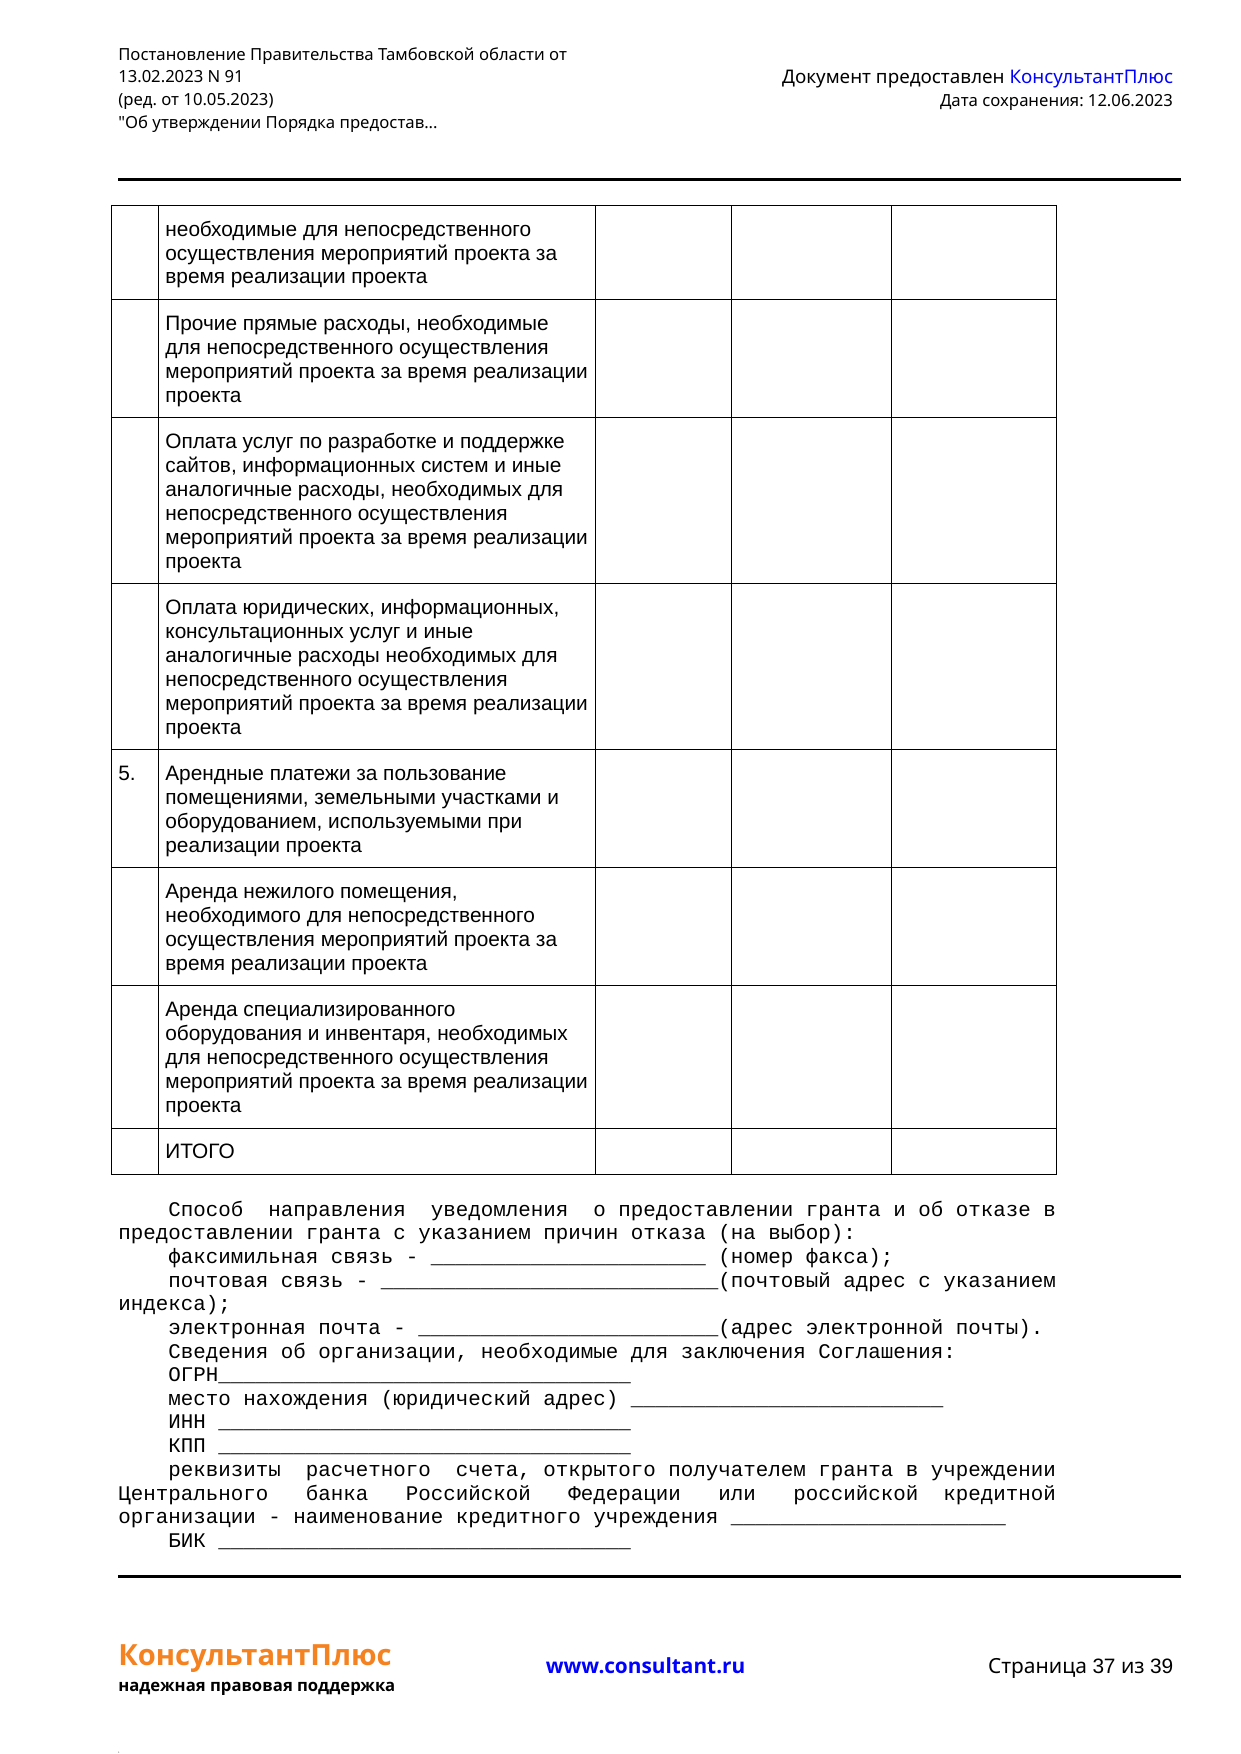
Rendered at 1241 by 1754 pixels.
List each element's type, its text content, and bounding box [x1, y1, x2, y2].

table_cell [112, 300, 158, 417]
text Центрального банка Российской Федерации или российской кредитной [118, 1482, 1181, 1506]
text ОГРН_________________________________ [118, 1364, 1181, 1388]
text электронная почта - ________________________(адрес электронной почты). [118, 1317, 1181, 1341]
table_cell [732, 986, 891, 1127]
table_cell [112, 986, 158, 1127]
table_cell [596, 986, 731, 1127]
text Сведения об организации, необходимые для заключения Соглашения: [118, 1341, 1181, 1364]
table_cell [732, 750, 891, 867]
table_cell [892, 206, 1056, 299]
table_cell Оплата юридических, информационных, консультационных услуг и иные аналогичные расходы необходимых для непосредственного осуществления мероприятий проекта за время реализации проекта [159, 584, 595, 749]
table_cell [892, 418, 1056, 583]
text почтовая связь - ___________________________(почтовый адрес с указанием [118, 1270, 1181, 1293]
text факсимильная связь - ______________________ (номер факса); [118, 1246, 1181, 1270]
table_cell [732, 1129, 891, 1174]
table_cell [112, 584, 158, 749]
text место нахождения (юридический адрес) _________________________ [118, 1388, 1181, 1412]
table_cell [596, 868, 731, 985]
table_cell [596, 750, 731, 867]
text Способ направления уведомления о предоставлении гранта и об отказе в [118, 1199, 1181, 1222]
table_cell [732, 206, 891, 299]
text БИК _________________________________ [118, 1530, 1181, 1553]
table_cell [892, 1129, 1056, 1174]
table_cell [892, 750, 1056, 867]
table_cell [596, 300, 731, 417]
table_cell [732, 584, 891, 749]
table_cell [596, 206, 731, 299]
table_cell Оплата услуг по разработке и поддержке сайтов, информационных систем и иные аналогичные расходы, необходимых для непосредственного осуществления мероприятий проекта за время реализации проекта [159, 418, 595, 583]
table_cell [892, 300, 1056, 417]
table_cell [112, 418, 158, 583]
text организации - наименование кредитного учреждения ______________________ [118, 1506, 1181, 1530]
table_cell [596, 584, 731, 749]
table_cell 5. [112, 750, 158, 867]
table_cell [892, 986, 1056, 1127]
table_cell [732, 418, 891, 583]
table_cell Аренда специализированного оборудования и инвентаря, необходимых для непосредственного осуществления мероприятий проекта за время реализации проекта [159, 986, 595, 1127]
text индекса); [118, 1293, 1181, 1317]
text КПП _________________________________ [118, 1435, 1181, 1459]
table_cell Прочие прямые расходы, необходимые для непосредственного осуществления мероприятий проекта за время реализации проекта [159, 300, 595, 417]
table_cell [892, 868, 1056, 985]
table_cell Арендные платежи за пользование помещениями, земельными участками и оборудованием, используемыми при реализации проекта [159, 750, 595, 867]
table_cell [112, 1129, 158, 1174]
table_cell [112, 868, 158, 985]
table_cell Аренда нежилого помещения, необходимого для непосредственного осуществления мероприятий проекта за время реализации проекта [159, 868, 595, 985]
table_cell [892, 584, 1056, 749]
text предоставлении гранта с указанием причин отказа (на выбор): [118, 1222, 1181, 1246]
text ИНН _________________________________ [118, 1412, 1181, 1435]
table_cell ИТОГО [159, 1129, 595, 1174]
table_cell [596, 1129, 731, 1174]
table_cell [596, 418, 731, 583]
table_cell [112, 206, 158, 299]
table_cell [732, 868, 891, 985]
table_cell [159, 206, 595, 299]
table_cell [732, 300, 891, 417]
text реквизиты расчетного счета, открытого получателем гранта в учреждении [118, 1459, 1181, 1482]
